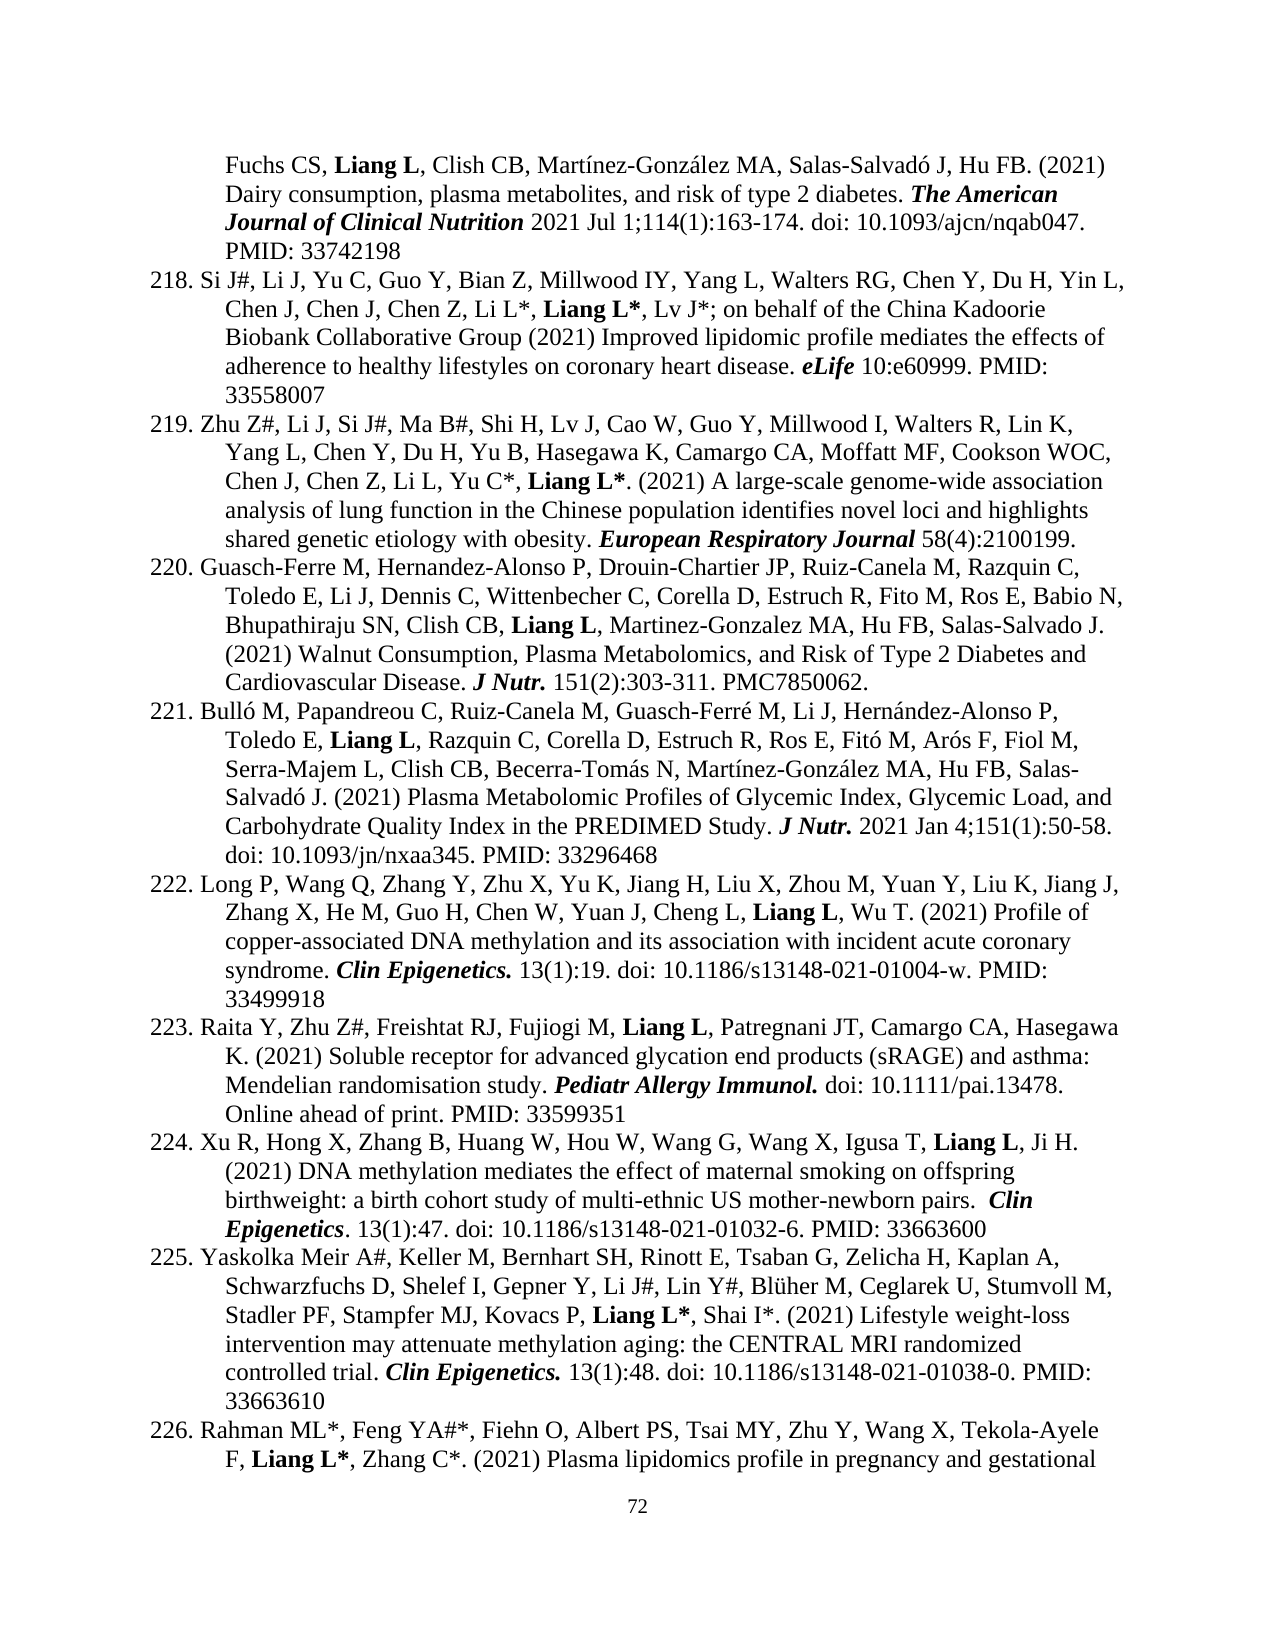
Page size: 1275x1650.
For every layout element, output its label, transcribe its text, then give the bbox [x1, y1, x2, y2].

text 224. Xu R, Hong X, Zhang B, Huang W, Hou W, Wang G, Wang X, Igusa T, Liang L, Ji H. (2021) DNA methylation mediates the effect of maternal smoking on offspring birthweight: a birth cohort study of multi-ethnic US mother-newborn pairs. Clin Epigenetics. 13(1):47. doi: 10.1186/s13148-021-01032-6. PMID: 33663600 [150, 1127, 1125, 1242]
text 218. Si J#, Li J, Yu C, Guo Y, Bian Z, Millwood IY, Yang L, Walters RG, Chen Y, Du H, Yin L, Chen J, Chen J, Chen Z, Li L*, Liang L*, Lv J*; on behalf of the China Kadoorie Biobank Collaborative Group (2021) Improved lipidomic profile mediates the effects of adherence to healthy lifestyles on coronary heart disease. eLife 10:e60999. PMID: 33558007 [150, 265, 1125, 409]
text 223. Raita Y, Zhu Z#, Freishtat RJ, Fujiogi M, Liang L, Patregnani JT, Camargo CA, Hasegawa K. (2021) Soluble receptor for advanced glycation end products (sRAGE) and asthma: Mendelian randomisation study. Pediatr Allergy Immunol. doi: 10.1111/pai.13478. Online ahead of print. PMID: 33599351 [150, 1012, 1125, 1127]
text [150, 1415, 1125, 1472]
text 225. Yaskolka Meir A#, Keller M, Bernhart SH, Rinott E, Tsaban G, Zelicha H, Kaplan A, Schwarzfuchs D, Shelef I, Gepner Y, Li J#, Lin Y#, Blüher M, Ceglarek U, Stumvoll M, Stadler PF, Stampfer MJ, Kovacs P, Liang L*, Shai I*. (2021) Lifestyle weight-loss intervention may attenuate methylation aging: the CENTRAL MRI randomized controlled trial. Clin Epigenetics. 13(1):48. doi: 10.1186/s13148-021-01038-0. PMID: 33663610 [150, 1242, 1125, 1415]
text 219. Zhu Z#, Li J, Si J#, Ma B#, Shi H, Lv J, Cao W, Guo Y, Millwood I, Walters R, Lin K, Yang L, Chen Y, Du H, Yu B, Hasegawa K, Camargo CA, Moffatt MF, Cookson WOC, Chen J, Chen Z, Li L, Yu C*, Liang L*. (2021) A large-scale genome-wide association analysis of lung function in the Chinese population identifies novel loci and highlights shared genetic etiology with obesity. European Respiratory Journal 58(4):2100199. [150, 409, 1125, 552]
text 221. Bulló M, Papandreou C, Ruiz-Canela M, Guasch-Ferré M, Li J, Hernández-Alonso P, Toledo E, Liang L, Razquin C, Corella D, Estruch R, Ros E, Fitó M, Arós F, Fiol M, Serra-Majem L, Clish CB, Becerra-Tomás N, Martínez-González MA, Hu FB, Salas-Salvadó J. (2021) Plasma Metabolomic Profiles of Glycemic Index, Glycemic Load, and Carbohydrate Quality Index in the PREDIMED Study. J Nutr. 2021 Jan 4;151(1):50-58. doi: 10.1093/jn/nxaa345. PMID: 33296468 [150, 696, 1125, 869]
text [150, 150, 1125, 265]
text 222. Long P, Wang Q, Zhang Y, Zhu X, Yu K, Jiang H, Liu X, Zhou M, Yuan Y, Liu K, Jiang J, Zhang X, He M, Guo H, Chen W, Yuan J, Cheng L, Liang L, Wu T. (2021) Profile of copper-associated DNA methylation and its association with incident acute coronary syndrome. Clin Epigenetics. 13(1):19. doi: 10.1186/s13148-021-01004-w. PMID: 33499918 [150, 869, 1125, 1012]
text 220. Guasch-Ferre M, Hernandez-Alonso P, Drouin-Chartier JP, Ruiz-Canela M, Razquin C, Toledo E, Li J, Dennis C, Wittenbecher C, Corella D, Estruch R, Fito M, Ros E, Babio N, Bhupathiraju SN, Clish CB, Liang L, Martinez-Gonzalez MA, Hu FB, Salas-Salvado J. (2021) Walnut Consumption, Plasma Metabolomics, and Risk of Type 2 Diabetes and Cardiovascular Disease. J Nutr. 151(2):303-311. PMC7850062. [150, 552, 1125, 696]
